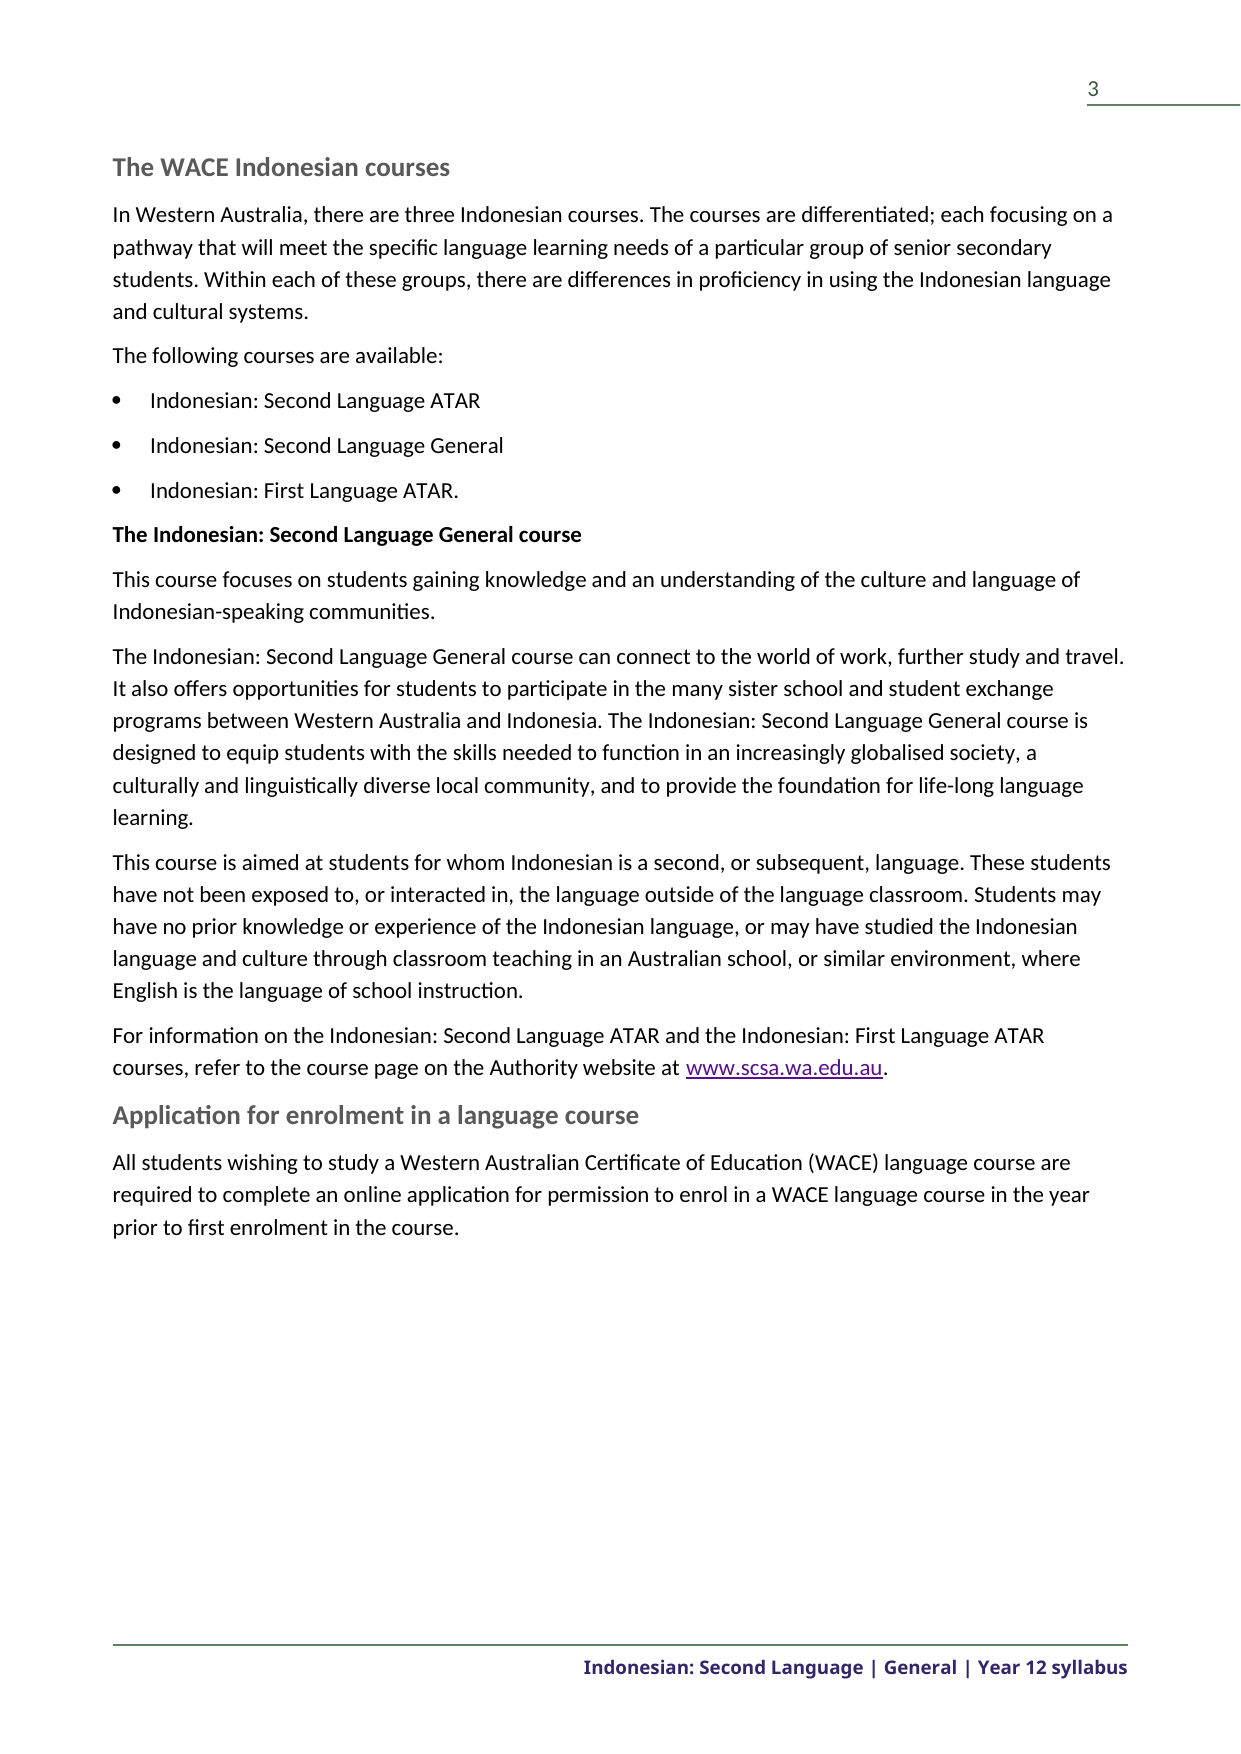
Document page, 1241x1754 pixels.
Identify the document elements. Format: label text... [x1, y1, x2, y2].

text The WACE Indonesian courses [112, 150, 1128, 183]
text Application for enrolment in a language course [112, 1098, 1128, 1131]
list Indonesian: First Language ATAR. [112, 476, 1128, 504]
list Indonesian: Second Language ATAR [112, 386, 1128, 414]
text The Indonesian: Second Language General course [112, 520, 1128, 548]
text This course is aimed at students for whom Indonesian is a second, or subsequent, language. These students have not been exposed to, or interacted in, the language outside of the language classroom. Students may have no prior knowledge or experience of the Indonesian language, or may have studied the Indonesian language and culture through classroom teaching in an Australian school, or similar environment, where English is the language of school instruction. [112, 848, 1128, 1004]
text In Western Australia, there are three Indonesian courses. The courses are differentiated; each focusing on a pathway that will meet the specific language learning needs of a particular group of senior secondary students. Within each of these groups, there are differences in proficiency in using the Indonesian language and cultural systems. [112, 200, 1128, 325]
text This course focuses on students gaining knowledge and an understanding of the culture and language of Indonesian-speaking communities. [112, 565, 1128, 625]
text For information on the Indonesian: Second Language ATAR and the Indonesian: First Language ATAR courses, refer to the course page on the Authority website at www.scsa.wa.edu.au. [112, 1021, 1128, 1081]
text The Indonesian: Second Language General course can connect to the world of work, further study and travel. It also offers opportunities for students to participate in the many sister school and student exchange programs between Western Australia and Indonesia. The Indonesian: Second Language General course is designed to equip students with the skills needed to function in an increasingly globalised society, a culturally and linguistically diverse local community, and to provide the foundation for life-long language learning. [112, 642, 1128, 831]
text The following courses are available: [112, 342, 1128, 370]
text All students wishing to study a Western Australian Certificate of Education (WACE) language course are required to complete an online application for permission to enrol in a WACE language course in the year prior to first enrolment in the course. [112, 1148, 1128, 1241]
list Indonesian: Second Language General [112, 431, 1128, 459]
